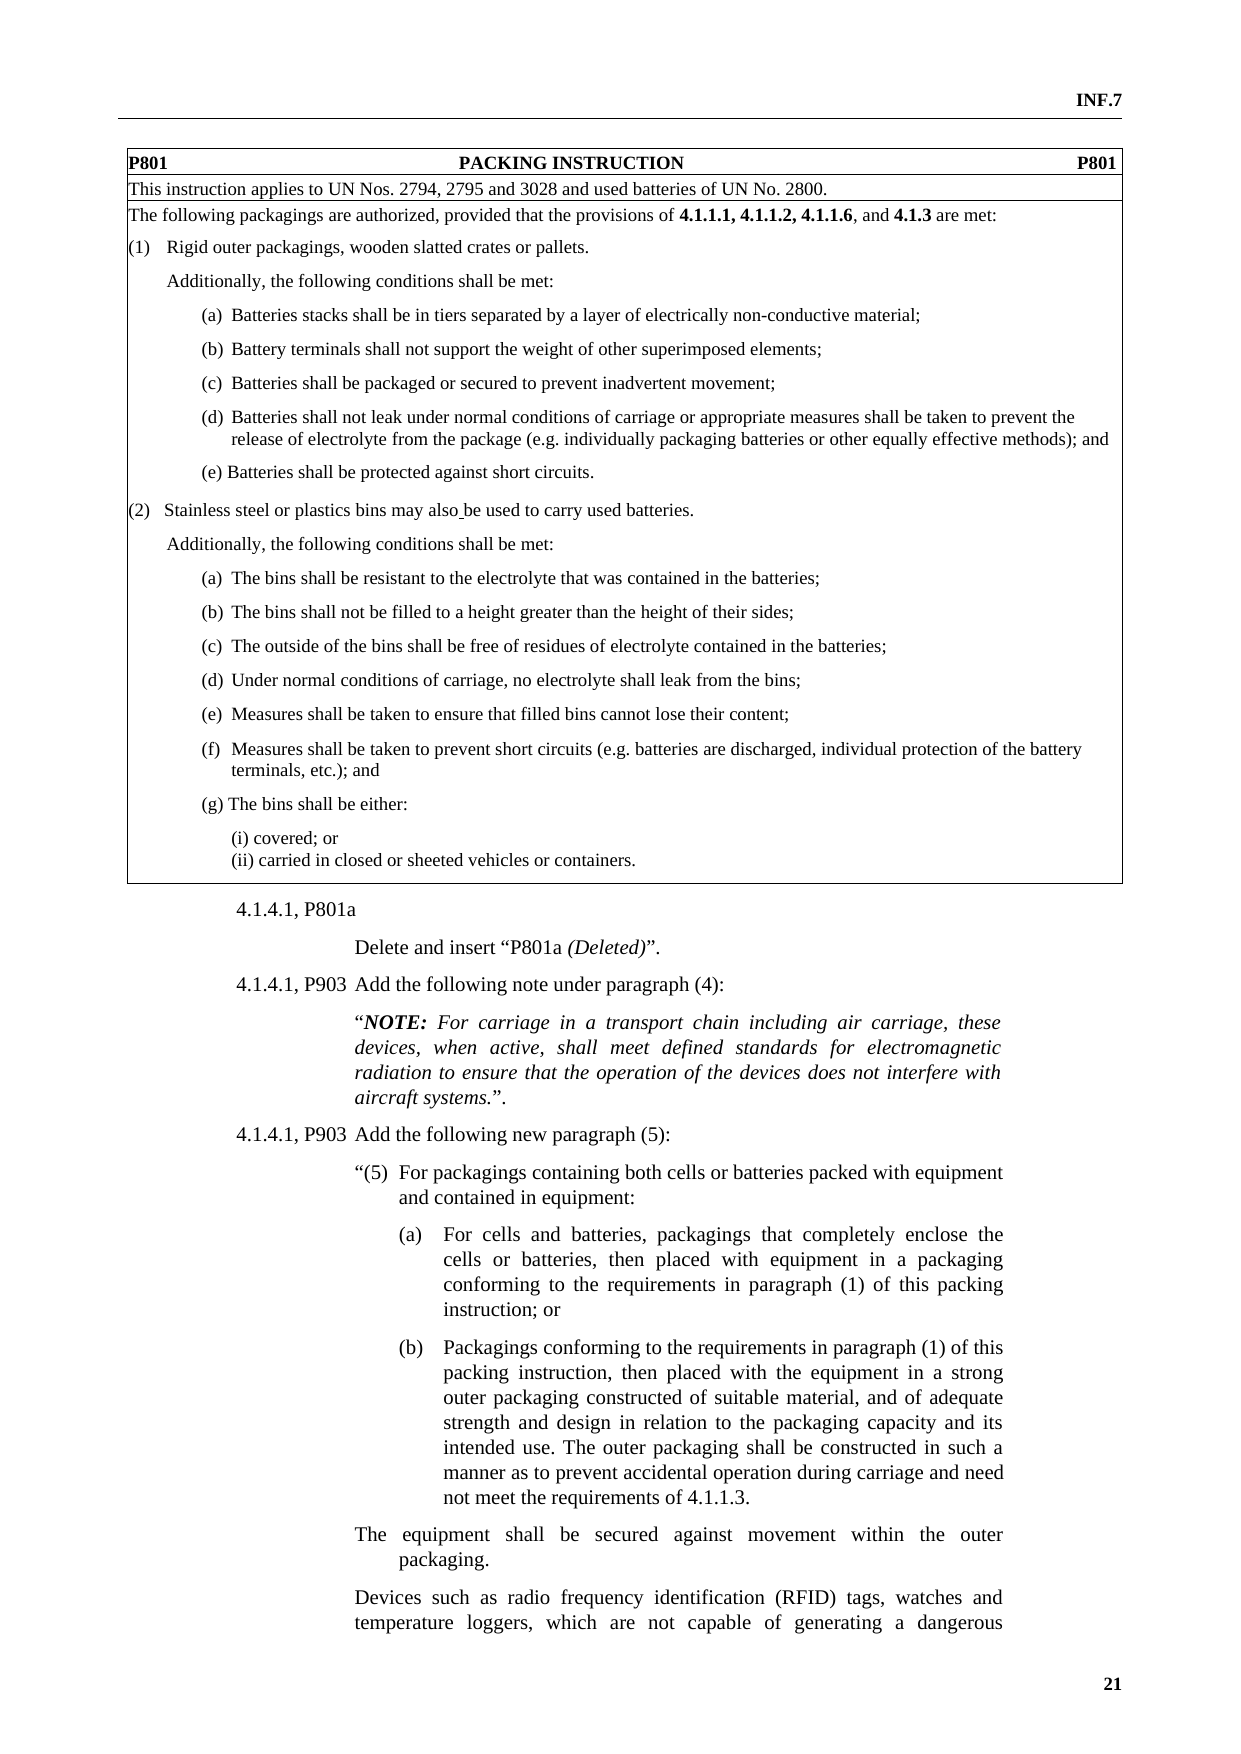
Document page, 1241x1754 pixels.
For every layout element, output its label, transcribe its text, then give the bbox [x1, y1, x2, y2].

text “(5) For packagings containing both cells or batteries packed with equipment and contained in equipment: [354, 1159, 1004, 1209]
text “NOTE: For carriage in a transport chain including air carriage, these devices, when active, shall meet defined standards for electromagnetic radiation to ensure that the operation of the devices does not interfere with aircraft systems.”. [236, 1009, 1004, 1109]
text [354, 1584, 1004, 1634]
text The equipment shall be secured against movement within the outer packaging. [354, 1521, 1004, 1571]
text 4.1.4.1, P801a [236, 896, 1004, 921]
table_cell This instruction applies to UN Nos. 2794, 2795 and 3028 and used batteries of UN No. 2800. [128, 175, 1122, 200]
text Delete and insert “P801a (Deleted)”. [236, 934, 1004, 959]
text 4.1.4.1, P903 Add the following note under paragraph (4): [236, 971, 1004, 996]
text (a) For cells and batteries, packagings that completely enclose the cells or batteries, then placed with equipment in a packaging conforming to the requirements in paragraph (1) of this packing instruction; or [399, 1221, 1004, 1321]
text (b) Packagings conforming to the requirements in paragraph (1) of this packing instruction, then placed with the equipment in a strong outer packaging constructed of suitable material, and of adequate strength and design in relation to the packaging capacity and its intended use. The outer packaging shall be constructed in such a manner as to prevent accidental operation during carriage and need not meet the requirements of 4.1.1.3. [399, 1334, 1004, 1509]
table_header P801 PACKING INSTRUCTION P801 [128, 149, 1122, 174]
table_cell The following packagings are authorized, provided that the provisions of 4.1.1.1, 4.1.1.2, 4.1.1.6, and 4.1.3 are met: Rigid outer packagings, wooden slatted crates or pallets. Additionally, the following conditions shall be met: (a) Batteries stacks shall be in tiers separated by a layer of electrically non-conductive material; (b) Battery terminals shall not support the weight of other superimposed elements; (c) Batteries shall be packaged or secured to prevent inadvertent movement; (d) Batteries shall not leak under normal conditions of carriage or appropriate measures shall be taken to prevent the release of electrolyte from the package (e.g. individually packaging batteries or other equally effective methods); and (e) Batteries shall be protected against short circuits. (2) Stainless steel or plastics bins may also be used to carry used batteries. Additionally, the following conditions shall be met: (a) The bins shall be resistant to the electrolyte that was contained in the batteries; (b) The bins shall not be filled to a height greater than the height of their sides; (c) The outside of the bins shall be free of residues of electrolyte contained in the batteries; (d) Under normal conditions of carriage, no electrolyte shall leak from the bins; (e) Measures shall be taken to ensure that filled bins cannot lose their content; (f) Measures shall be taken to prevent short circuits (e.g. batteries are discharged, individual protection of the battery terminals, etc.); and (g) The bins shall be either: (i) covered; or (ii) carried in closed or sheeted vehicles or containers. [128, 201, 1122, 883]
text 4.1.4.1, P903 Add the following new paragraph (5): [236, 1121, 1004, 1146]
